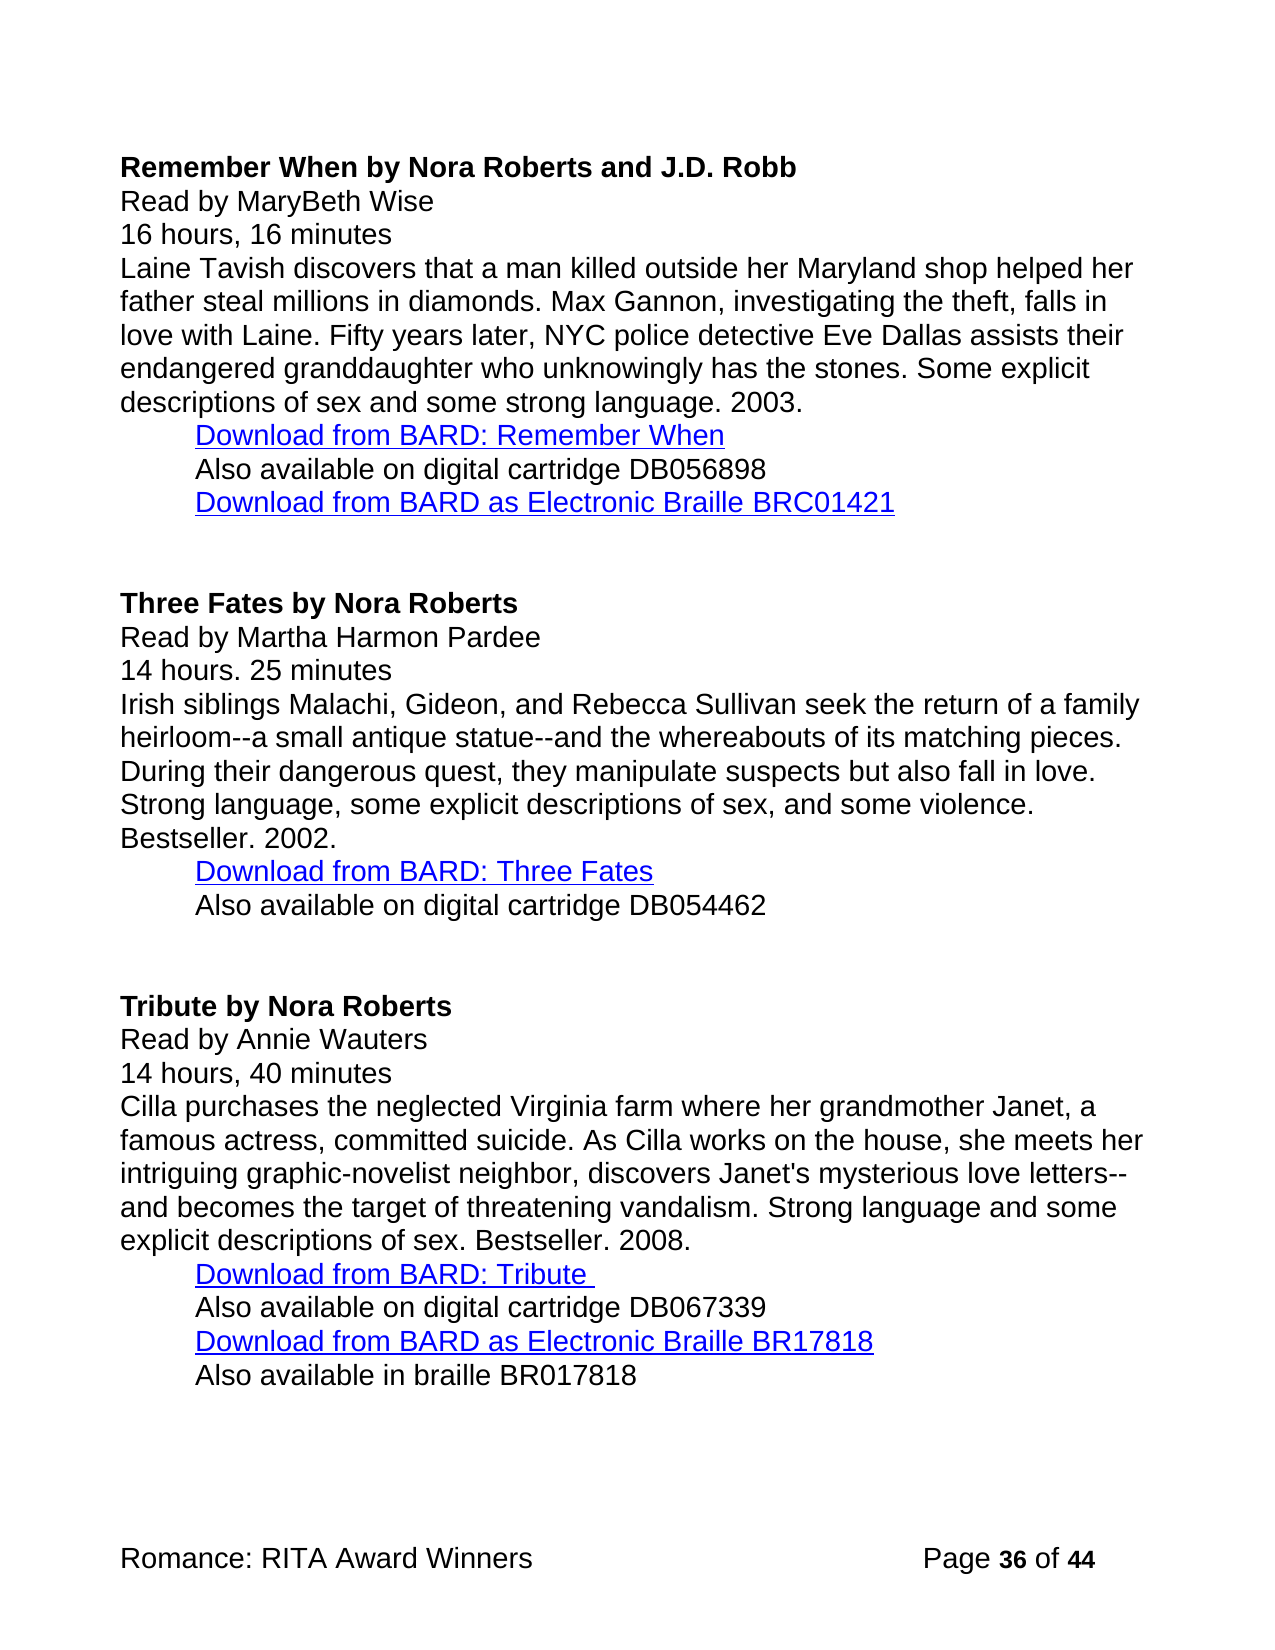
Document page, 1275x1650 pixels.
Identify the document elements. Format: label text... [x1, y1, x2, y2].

text Download from BARD: Remember When [120, 418, 1155, 452]
subtitle Tribute by Nora Roberts [120, 988, 1155, 1022]
text Download from BARD: Tribute [120, 1257, 1155, 1290]
text Cilla purchases the neglected Virginia farm where her grandmother Janet, a famous actress, committed suicide. As Cilla works on the house, she meets her intriguing graphic-novelist neighbor, discovers Janet's mysterious love letters--and becomes the target of threatening vandalism. Strong language and some explicit descriptions of sex. Bestseller. 2008. [120, 1089, 1155, 1257]
text Download from BARD as Electronic Braille BR17818 [120, 1324, 1155, 1357]
text Read by Martha Harmon Pardee [120, 619, 1155, 653]
subtitle Remember When by Nora Roberts and J.D. Robb [120, 150, 1155, 183]
text Read by Annie Wauters [120, 1022, 1155, 1056]
text Also available on digital cartridge DB067339 [120, 1290, 1155, 1324]
text Read by MaryBeth Wise [120, 183, 1155, 217]
text Download from BARD: Three Fates [120, 854, 1155, 888]
subtitle Three Fates by Nora Roberts [120, 586, 1155, 619]
text Download from BARD as Electronic Braille BRC01421 [120, 485, 1155, 519]
text 16 hours, 16 minutes [120, 217, 1155, 251]
text Also available in braille BR017818 [120, 1357, 1155, 1391]
text Laine Tavish discovers that a man killed outside her Maryland shop helped her father steal millions in diamonds. Max Gannon, investigating the theft, falls in love with Laine. Fifty years later, NYC police detective Eve Dallas assists their endangered granddaughter who unknowingly has the stones. Some explicit descriptions of sex and some strong language. 2003. [120, 251, 1155, 418]
text Also available on digital cartridge DB056898 [120, 452, 1155, 485]
text 14 hours. 25 minutes [120, 653, 1155, 687]
text 14 hours, 40 minutes [120, 1056, 1155, 1089]
text Also available on digital cartridge DB054462 [120, 888, 1155, 921]
text Irish siblings Malachi, Gideon, and Rebecca Sullivan seek the return of a family heirloom--a small antique statue--and the whereabouts of its matching pieces. During their dangerous quest, they manipulate suspects but also fall in love. Strong language, some explicit descriptions of sex, and some violence. Bestseller. 2002. [120, 687, 1155, 854]
